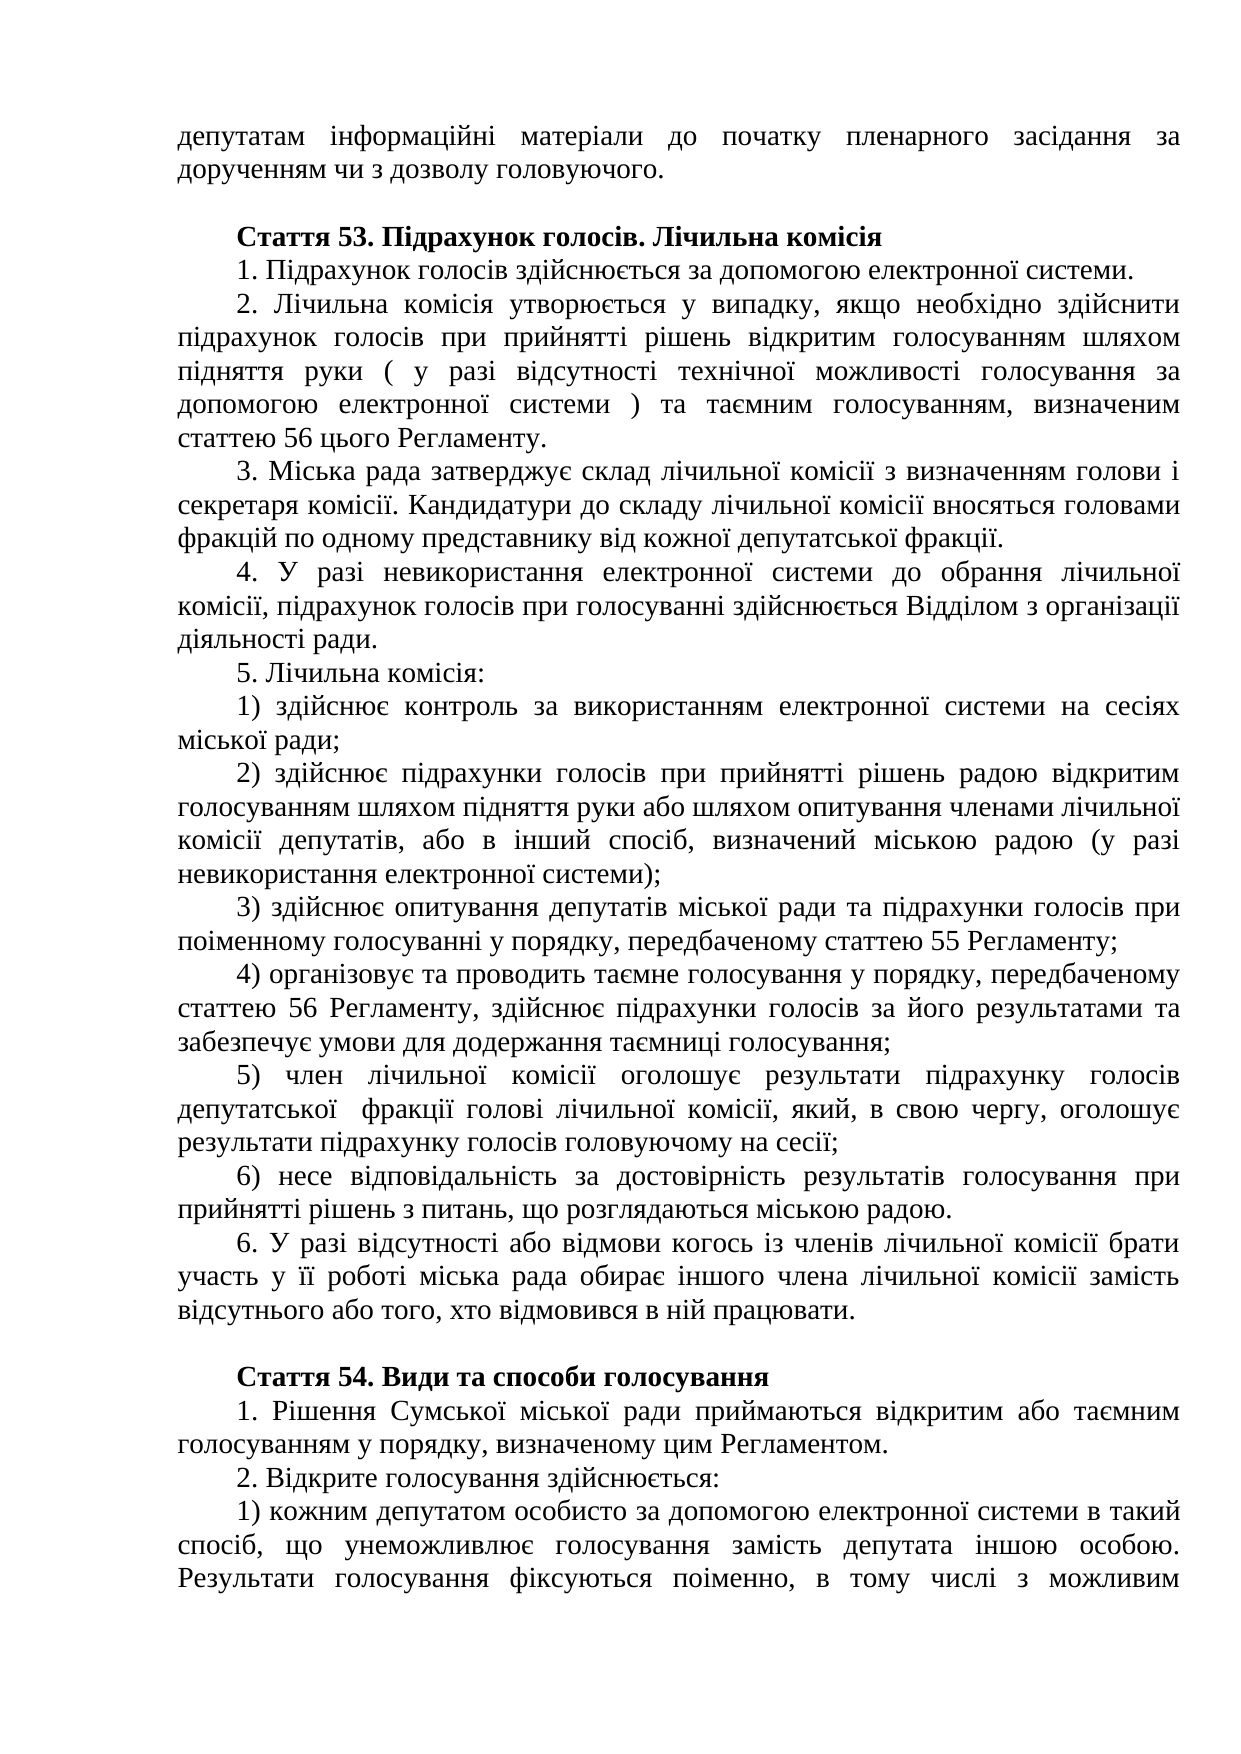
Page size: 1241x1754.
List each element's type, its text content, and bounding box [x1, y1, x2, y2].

text 1. Рішення Сумської міської ради приймаються відкритим або таємним голосуванням у порядку, визначеному цим Регламентом. [177, 1393, 1181, 1460]
text 2. Лічильна комісія утворюється у випадку, якщо необхідно здійснити підрахунок голосів при прийнятті рішень відкритим голосуванням шляхом підняття руки ( у разі відсутності технічної можливості голосування за допомогою електронної системи ) та таємним голосуванням, визначеним статтею 56 цього Регламенту. [177, 286, 1181, 453]
text 5) член лічильної комісії оголошує результати підрахунку голосів депутатської фракції голові лічильної комісії, який, в свою чергу, оголошує результати підрахунку голосів головуючому на сесії; [177, 1057, 1181, 1158]
text 6) несе відповідальність за достовірність результатів голосування при прийнятті рішень з питань, що розглядаються міською радою. [177, 1158, 1181, 1225]
text 2. Відкрите голосування здійснюється: [177, 1460, 1181, 1493]
text Стаття 53. Підрахунок голосів. Лічильна комісія [177, 219, 1181, 252]
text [177, 118, 1181, 185]
text 3. Міська рада затверджує склад лічильної комісії з визначенням голови і секретаря комісії. Кандидатури до складу лічильної комісії вносяться головами фракцій по одному представнику від кожної депутатської фракції. [177, 453, 1181, 554]
text Стаття 54. Види та способи голосування [177, 1359, 1181, 1393]
text 2) здійснює підрахунки голосів при прийнятті рішень радою відкритим голосуванням шляхом підняття руки або шляхом опитування членами лічильної комісії депутатів, або в інший спосіб, визначений міською радою (у разі невикористання електронної системи); [177, 755, 1181, 889]
text 5. Лічильна комісія: [177, 655, 1181, 688]
text 1) здійснює контроль за використанням електронної системи на сесіях міської ради; [177, 688, 1181, 755]
text 4) організовує та проводить таємне голосування у порядку, передбаченому статтею 56 Регламенту, здійснює підрахунки голосів за його результатами та забезпечує умови для додержання таємниці голосування; [177, 957, 1181, 1057]
text 1. Підрахунок голосів здійснюється за допомогою електронної системи. [177, 252, 1181, 286]
text 3) здійснює опитування депутатів міської ради та підрахунки голосів при поіменному голосуванні у порядку, передбаченому статтею 55 Регламенту; [177, 889, 1181, 957]
text 6. У разі відсутності або відмови когось із членів лічильної комісії брати участь у її роботі міська рада обирає іншого члена лічильної комісії замість відсутнього або того, хто відмовився в ній працювати. [177, 1225, 1181, 1326]
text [177, 1493, 1181, 1594]
text 4. У разі невикористання електронної системи до обрання лічильної комісії, підрахунок голосів при голосуванні здійснюється Відділом з організації діяльності ради. [177, 554, 1181, 655]
